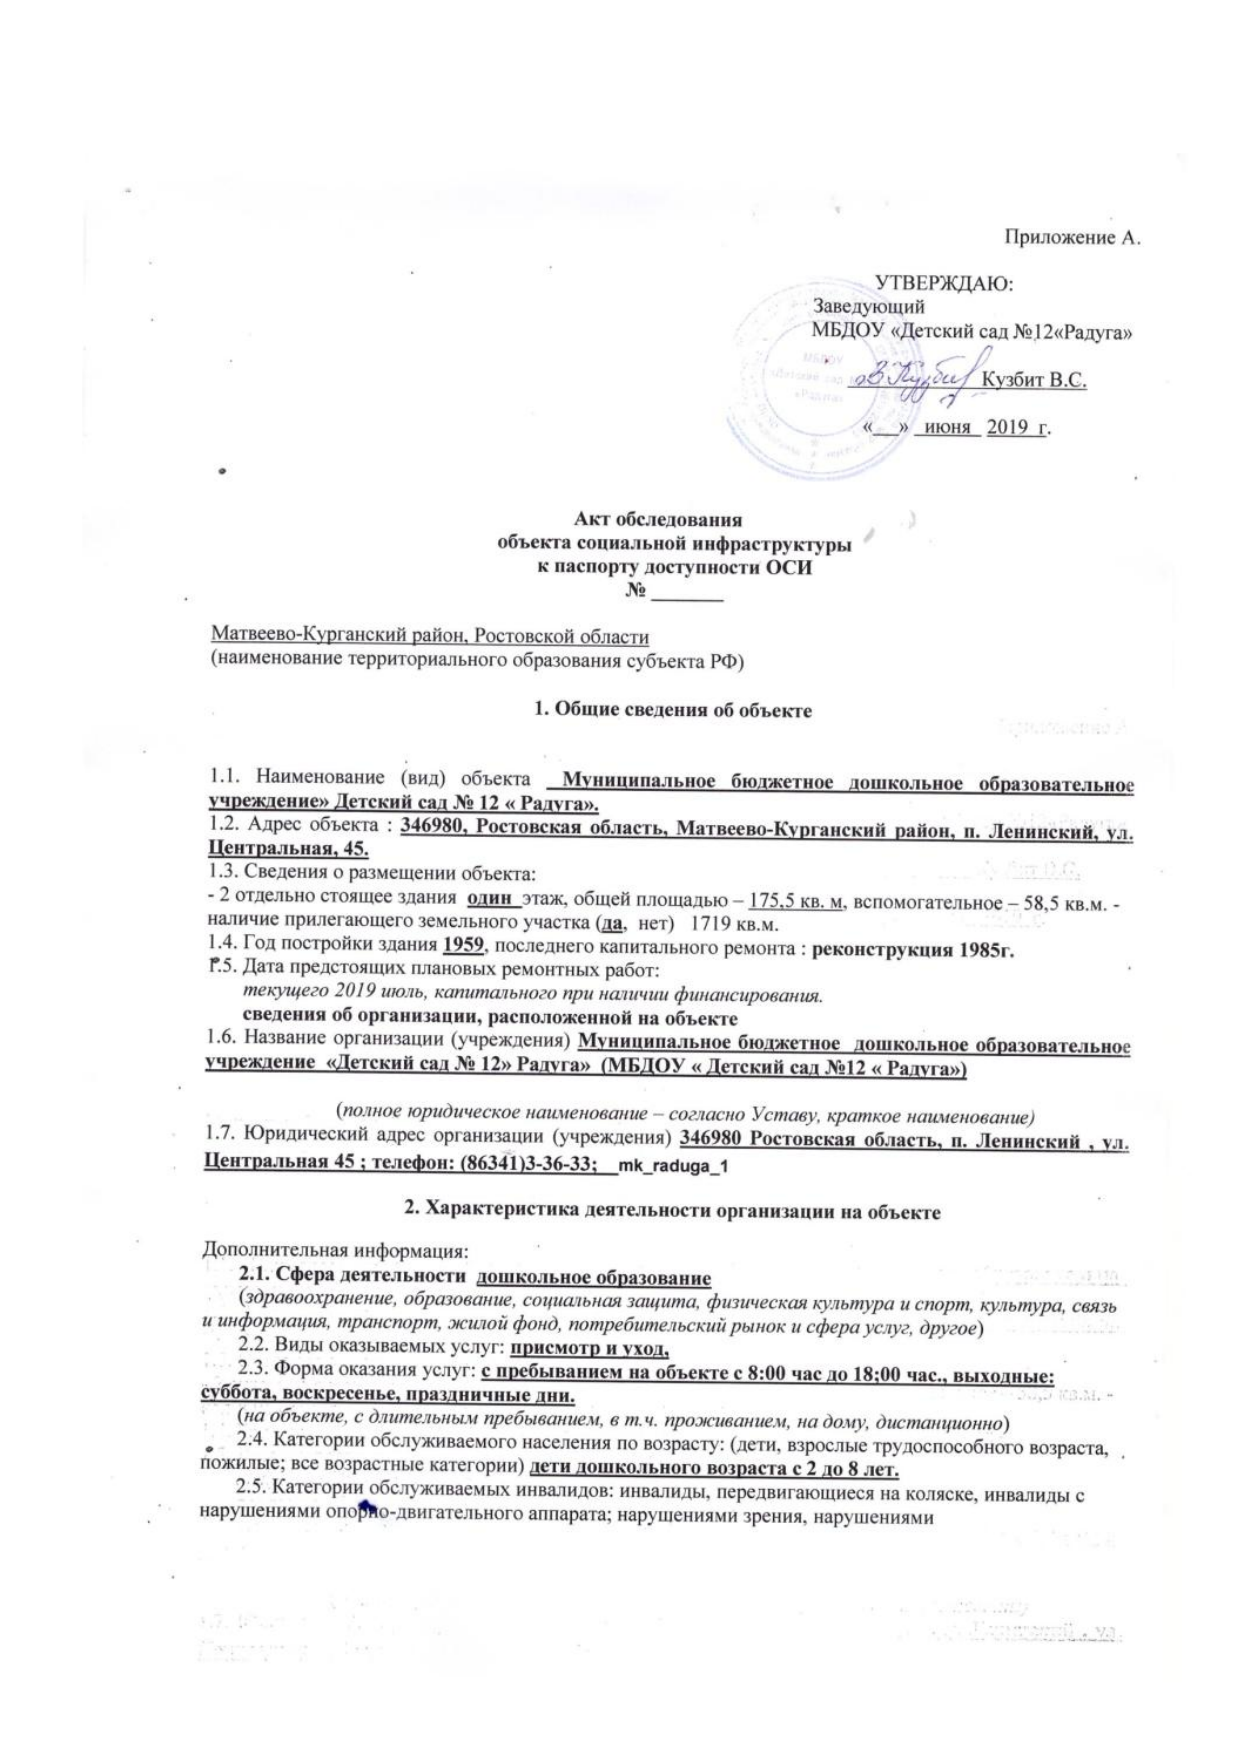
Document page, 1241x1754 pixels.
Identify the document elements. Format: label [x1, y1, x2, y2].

picture [73, 144, 1197, 1687]
